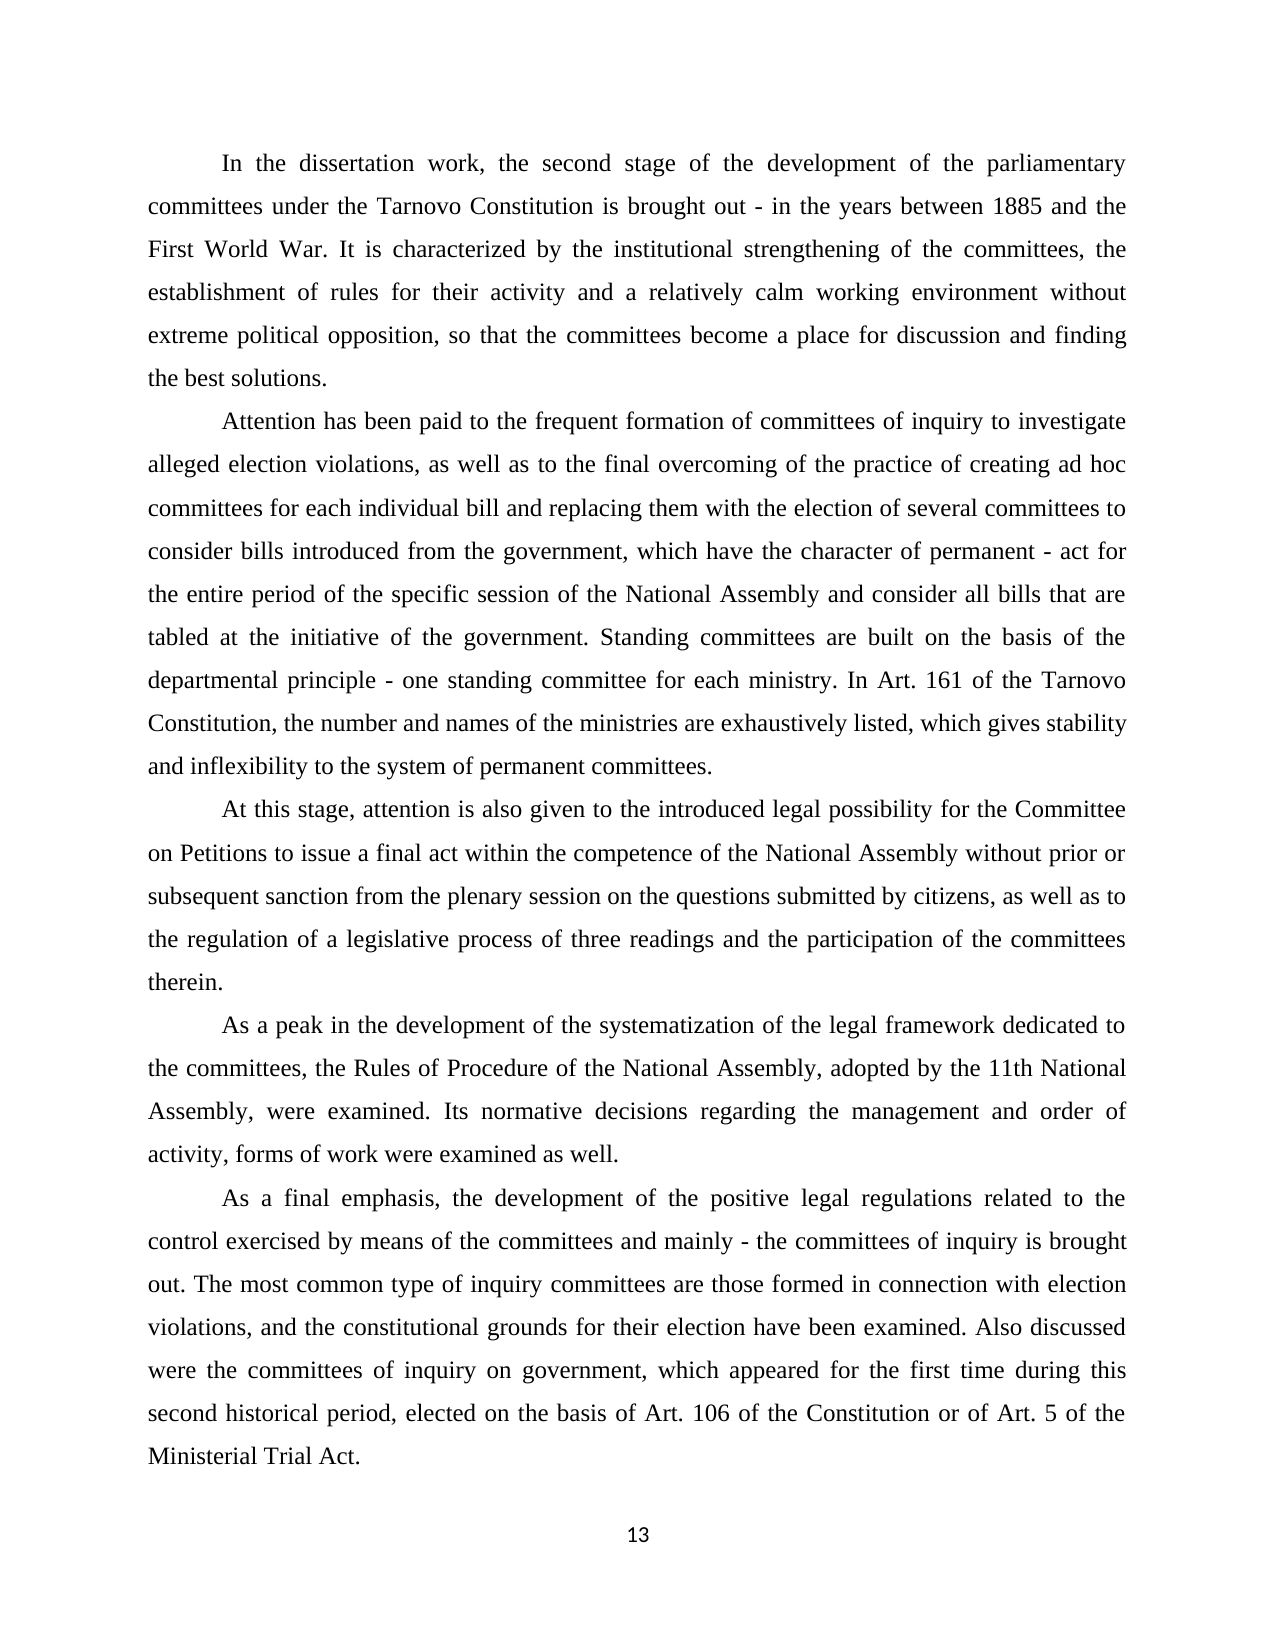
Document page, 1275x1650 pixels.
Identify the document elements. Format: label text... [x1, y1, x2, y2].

text In the dissertation work, the second stage of the development of the parliamentary committees under the Tarnovo Constitution is brought out - in the years between 1885 and the First World War. It is characterized by the institutional strengthening of the committees, the establishment of rules for their activity and a relatively calm working environment without extreme political opposition, so that the committees become a place for discussion and finding the best solutions. [148, 148, 1127, 392]
text As a final emphasis, the development of the positive legal regulations related to the control exercised by means of the committees and mainly - the committees of inquiry is brought out. The most common type of inquiry committees are those formed in connection with election violations, and the constitutional grounds for their election have been examined. Also discussed were the committees of inquiry on government, which appeared for the first time during this second historical period, elected on the basis of Art. 106 of the Constitution or of Art. 5 of the Ministerial Trial Act. [148, 1183, 1127, 1470]
text As a peak in the development of the systematization of the legal framework dedicated to the committees, the Rules of Procedure of the National Assembly, adopted by the 11th National Assembly, were examined. Its normative decisions regarding the management and order of activity, forms of work were examined as well. [148, 1010, 1127, 1168]
text Attention has been paid to the frequent formation of committees of inquiry to investigate alleged election violations, as well as to the final overcoming of the practice of creating ad hoc committees for each individual bill and replacing them with the election of several committees to consider bills introduced from the government, which have the character of permanent - act for the entire period of the specific session of the National Assembly and consider all bills that are tabled at the initiative of the government. Standing committees are built on the basis of the departmental principle - one standing committee for each ministry. In Art. 161 of the Tarnovo Constitution, the number and names of the ministries are exhaustively listed, which gives stability and inflexibility to the system of permanent committees. [148, 406, 1127, 780]
text At this stage, attention is also given to the introduced legal possibility for the Committee on Petitions to issue a final act within the competence of the National Assembly without prior or subsequent sanction from the plenary session on the questions submitted by citizens, as well as to the regulation of a legislative process of three readings and the participation of the committees therein. [148, 794, 1127, 996]
